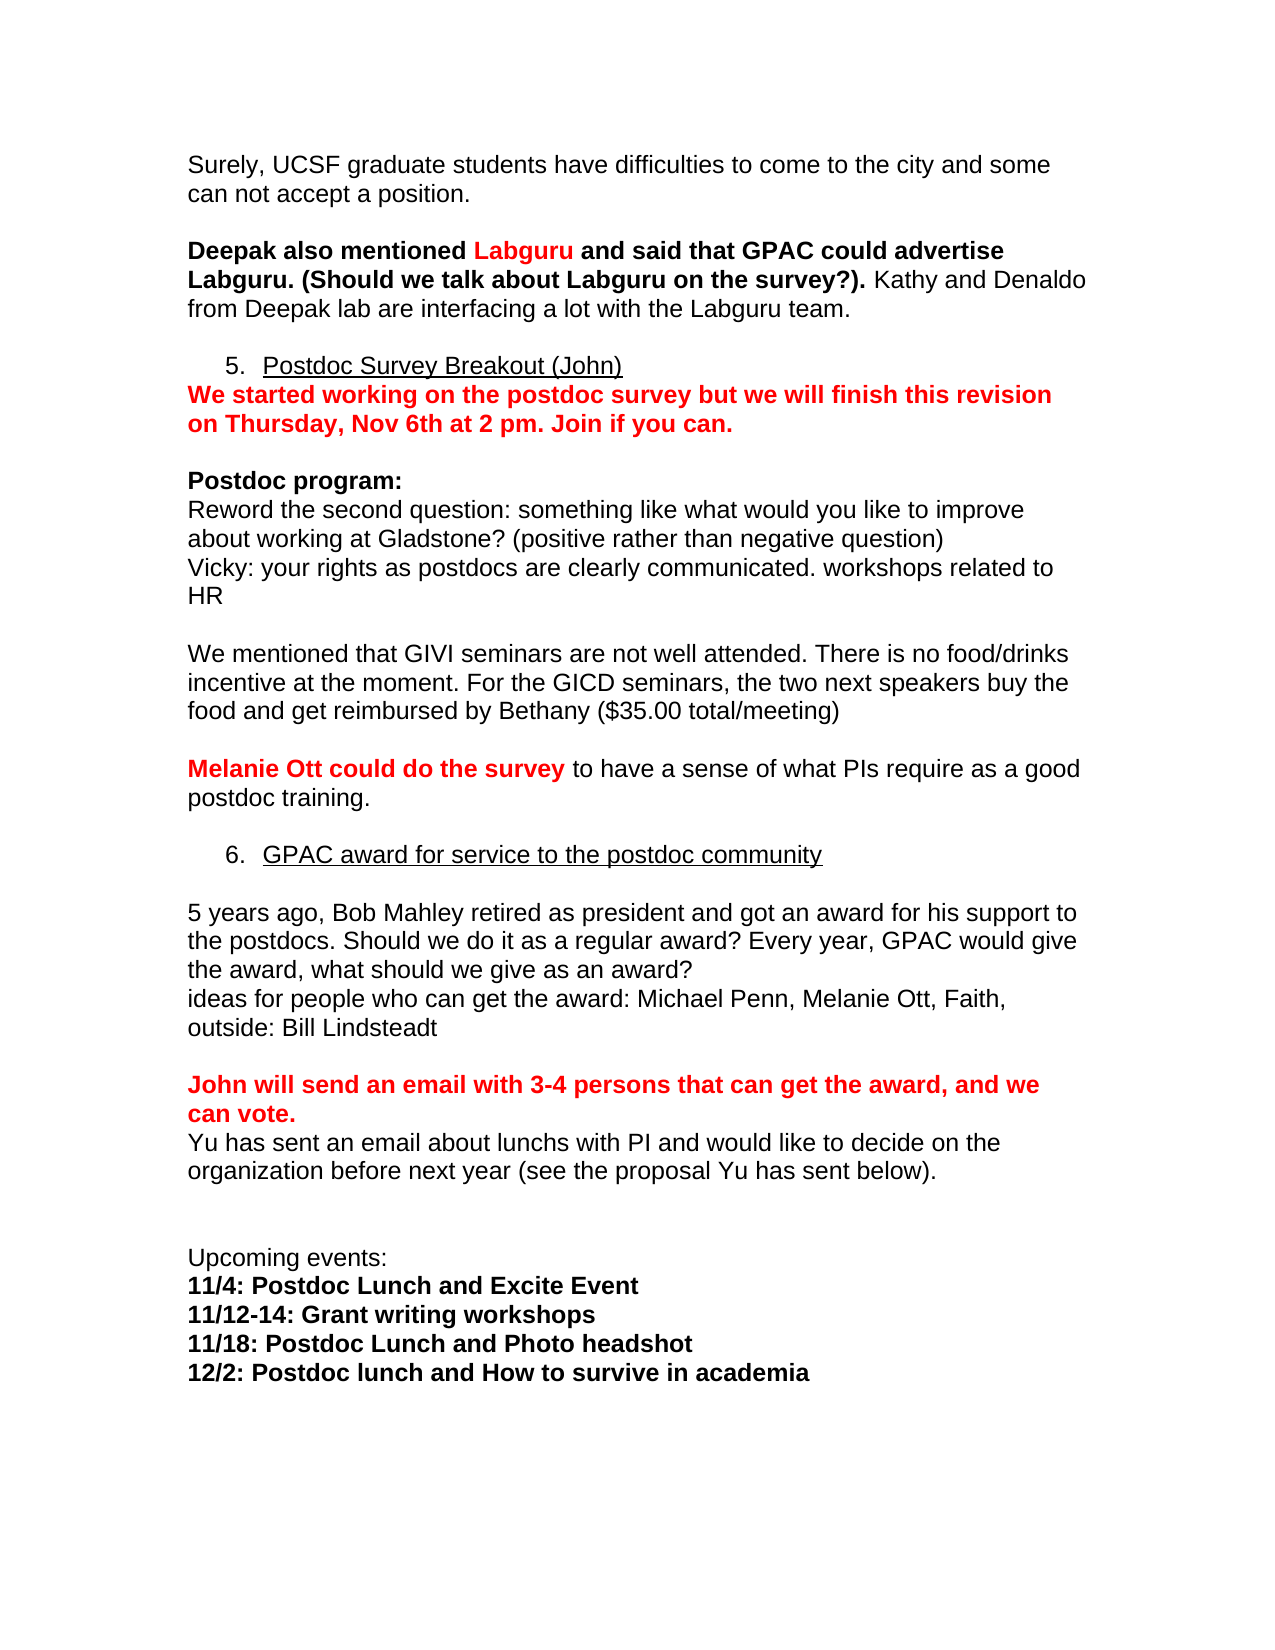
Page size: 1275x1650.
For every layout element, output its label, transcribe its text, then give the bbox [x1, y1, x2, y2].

text 5 years ago, Bob Mahley retired as president and got an award for his support to the postdocs. Should we do it as a regular award? Every year, GPAC would give the award, what should we give as an award? [187, 897, 1087, 984]
text Surely, UCSF graduate students have difficulties to come to the city and some can not accept a position. [187, 150, 1087, 207]
text John will send an email with 3-4 persons that can get the award, and we can vote. [187, 1070, 1087, 1127]
text Yu has sent an email about lunchs with PI and would like to decide on the organization before next year (see the proposal Yu has sent below). [187, 1127, 1087, 1185]
text Postdoc program: [187, 466, 1087, 495]
text 11/4: Postdoc Lunch and Excite Event [187, 1271, 1087, 1300]
text Upcoming events: [187, 1242, 1087, 1271]
text We started working on the postdoc survey but we will finish this revision on Thursday, Nov 6th at 2 pm. Join if you can. [187, 380, 1087, 437]
text Vicky: your rights as postdocs are clearly communicated. workshops related to HR [187, 552, 1087, 610]
list Postdoc Survey Breakout (John) [225, 351, 1087, 380]
text Deepak also mentioned Labguru and said that GPAC could advertise Labguru. (Should we talk about Labguru on the survey?). Kathy and Denaldo from Deepak lab are interfacing a lot with the Labguru team. [187, 236, 1087, 322]
list GPAC award for service to the postdoc community [225, 840, 1087, 869]
text We mentioned that GIVI seminars are not well attended. There is no food/drinks incentive at the moment. For the GICD seminars, the two next speakers buy the food and get reimbursed by Bethany ($35.00 total/meeting) [187, 639, 1087, 725]
text Melanie Ott could do the survey to have a sense of what PIs require as a good postdoc training. [187, 754, 1087, 811]
text 11/18: Postdoc Lunch and Photo headshot [187, 1329, 1087, 1357]
text 12/2: Postdoc lunch and How to survive in academia [187, 1357, 1087, 1386]
text ideas for people who can get the award: Michael Penn, Melanie Ott, Faith, outside: Bill Lindsteadt [187, 984, 1087, 1041]
text Reword the second question: something like what would you like to improve about working at Gladstone? (positive rather than negative question) [187, 495, 1087, 552]
text 11/12-14: Grant writing workshops [187, 1300, 1087, 1329]
